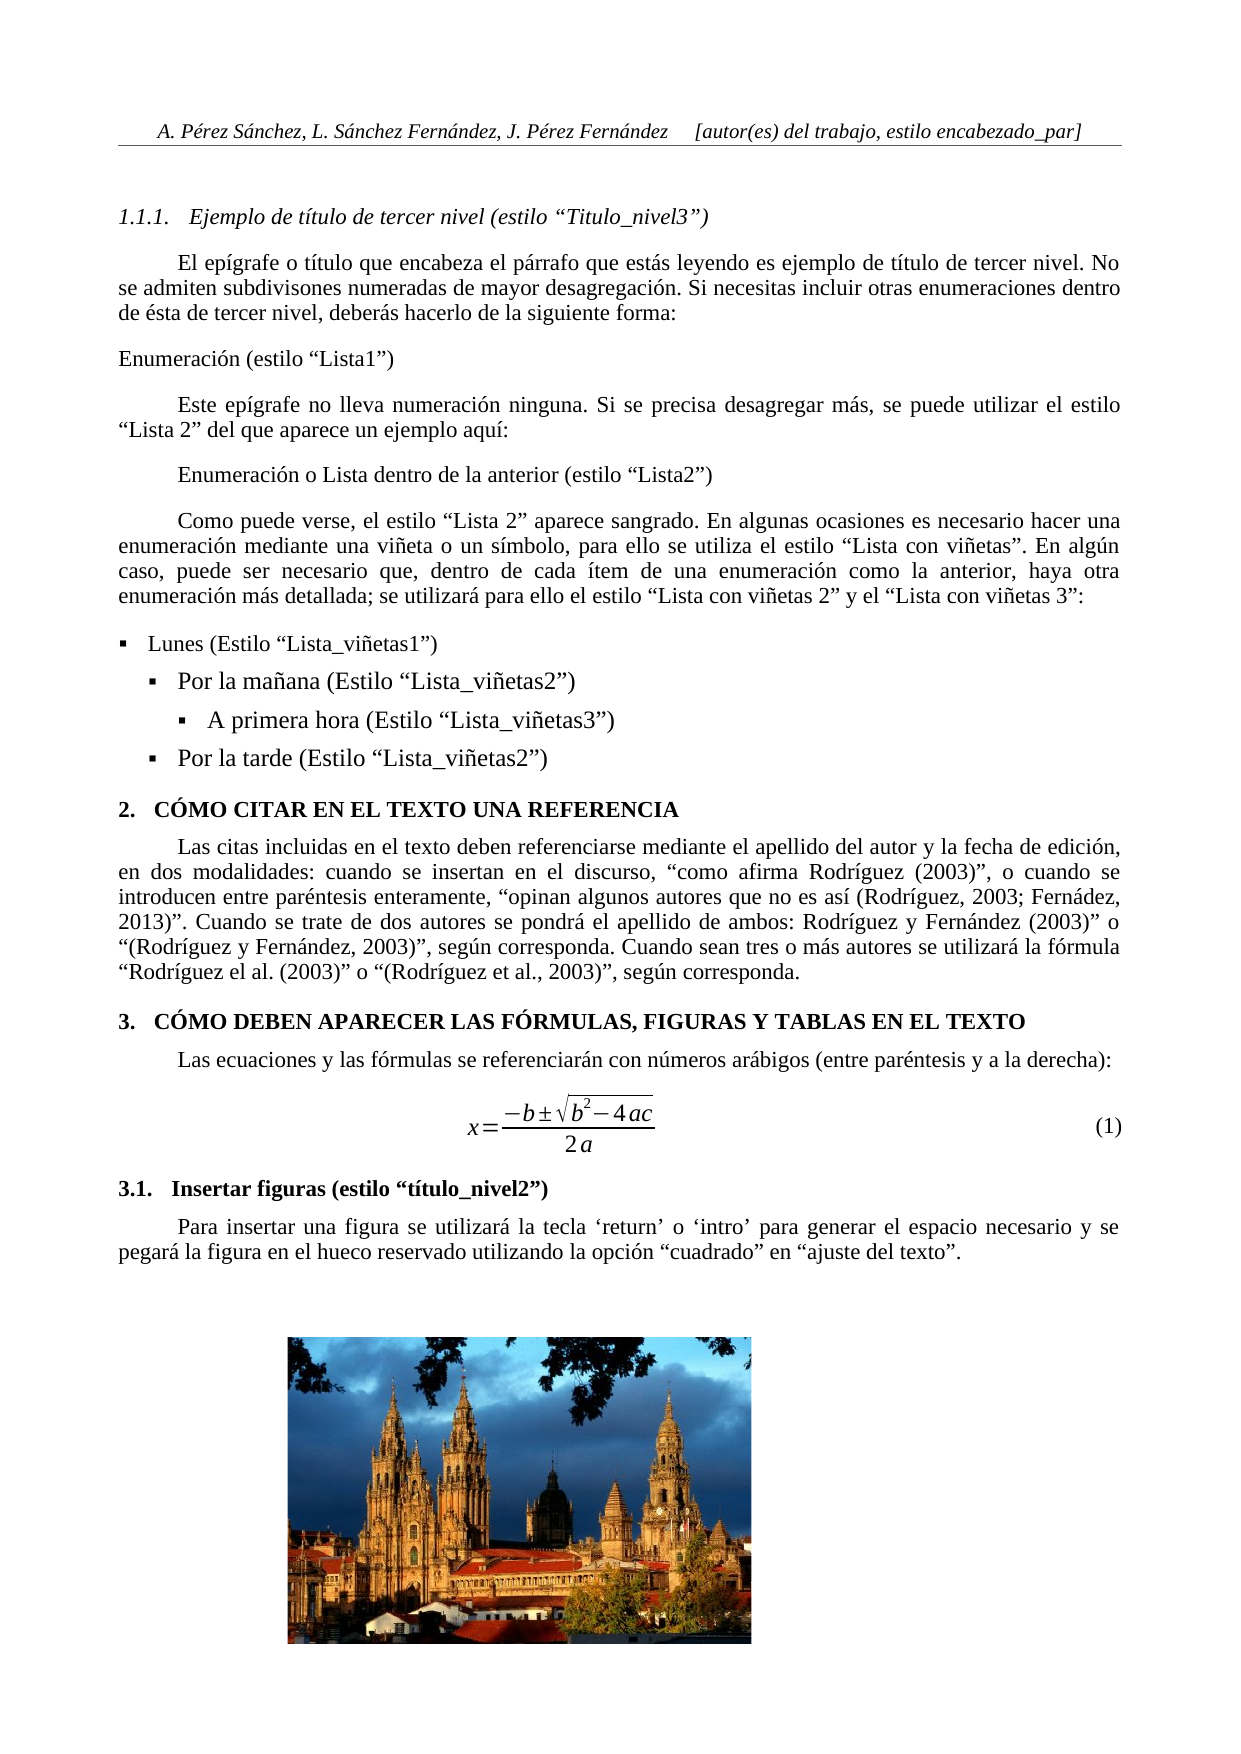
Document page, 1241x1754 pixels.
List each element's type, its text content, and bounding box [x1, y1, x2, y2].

text Como puede verse, el estilo “Lista 2” aparece sangrado. En algunas ocasiones es necesario hacer una enumeración mediante una viñeta o un símbolo, para ello se utiliza el estilo “Lista con viñetas”. En algún caso, puede ser necesario que, dentro de cada ítem de una enumeración como la anterior, haya otra enumeración más detallada; se utilizará para ello el estilo “Lista con viñetas 2” y el “Lista con viñetas 3”: [118, 509, 1122, 609]
text Para insertar una figura se utilizará la tecla ‘return’ o ‘intro’ para generar el espacio necesario y se pegará la figura en el hueco reservado utilizando la opción “cuadrado” en “ajuste del texto”. [118, 1214, 1122, 1264]
list Por la mañana (Estilo “Lista_viñetas2”) [148, 666, 1122, 695]
text Insertar figuras (estilo “título_nivel2”) [118, 1177, 1122, 1202]
list A primera hora (Estilo “Lista_viñetas3”) [177, 705, 1122, 733]
text (1) [118, 1093, 1122, 1158]
list Enumeración (estilo “Lista1”) [118, 346, 1122, 371]
text Este epígrafe no lleva numeración ninguna. Si se precisa desagregar más, se puede utilizar el estilo “Lista 2” del que aparece un ejemplo aquí: [118, 392, 1122, 442]
text cómo deben aparecer las fórmulas, figuras y tablas en el texto [118, 1010, 1122, 1035]
text Las citas incluidas en el texto deben referenciarse mediante el apellido del autor y la fecha de edición, en dos modalidades: cuando se insertan en el discurso, “como afirma Rodríguez (2003)”, o cuando se introducen entre paréntesis enteramente, “opinan algunos autores que no es así (Rodríguez, 2003; Fernádez, 2013)”. Cuando se trate de dos autores se pondrá el apellido de ambos: Rodríguez y Fernández (2003)” o “(Rodríguez y Fernández, 2003)”, según corresponda. Cuando sean tres o más autores se utilizará la fórmula “Rodríguez el al. (2003)” o “(Rodríguez et al., 2003)”, según corresponda. [118, 835, 1122, 985]
text Las ecuaciones y las fórmulas se referenciarán con números arábigos (entre paréntesis y a la derecha): [118, 1047, 1122, 1072]
picture [287, 1337, 752, 1644]
list Enumeración o Lista dentro de la anterior (estilo “Lista2”) [177, 463, 1122, 488]
list Por la tarde (Estilo “Lista_viñetas2”) [148, 743, 1122, 772]
text El epígrafe o título que encabeza el párrafo que estás leyendo es ejemplo de título de tercer nivel. No se admiten subdivisones numeradas de mayor desagregación. Si necesitas incluir otras enumeraciones dentro de ésta de tercer nivel, deberás hacerlo de la siguiente forma: [118, 250, 1122, 325]
list Lunes (Estilo “Lista_viñetas1”) [118, 629, 1122, 656]
text Cómo citar en el texto una referencia [118, 797, 1122, 822]
text Ejemplo de título de tercer nivel (estilo “Titulo_nivel3”) [118, 204, 1122, 229]
